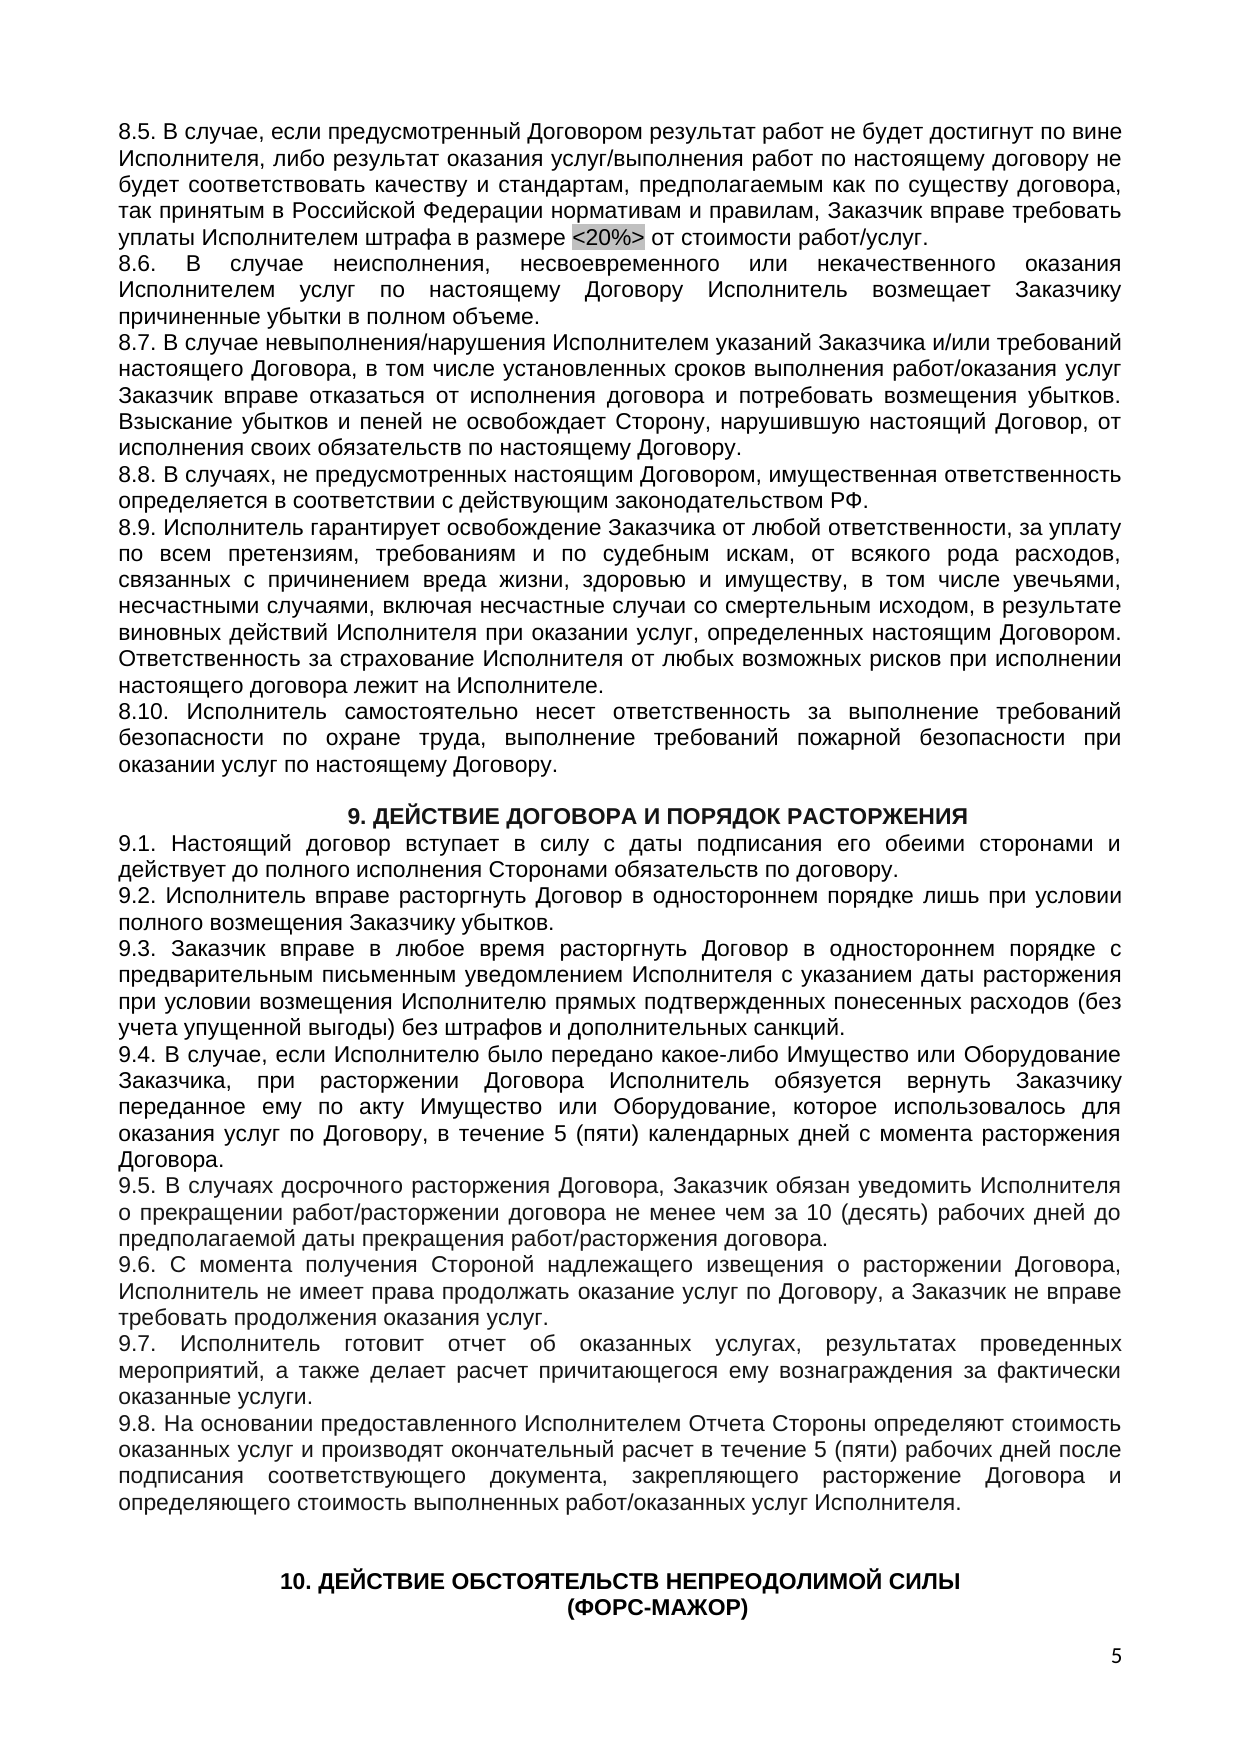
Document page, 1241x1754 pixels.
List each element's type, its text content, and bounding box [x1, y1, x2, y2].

text В случае неисполнения, несвоевременного или некачественного оказания Исполнителем услуг по настоящему Договору Исполнитель возмещает Заказчику причиненные убытки в полном объеме. [118, 250, 1122, 329]
text В случае невыполнения/нарушения Исполнителем указаний Заказчика и/или требований настоящего Договора, в том числе установленных сроков выполнения работ/оказания услуг Заказчик вправе отказаться от исполнения договора и потребовать возмещения убытков. Взыскание убытков и пеней не освобождает Сторону, нарушившую настоящий Договор, от исполнения своих обязательств по настоящему Договору. [118, 329, 1122, 461]
text Заказчик вправе в любое время расторгнуть Договор в одностороннем порядке с предварительным письменным уведомлением Исполнителя с указанием даты расторжения при условии возмещения Исполнителю прямых подтвержденных понесенных расходов (без учета упущенной выгоды) без штрафов и дополнительных санкций. [118, 935, 1122, 1041]
text ДЕЙСТВИЕ ОБСТОЯТЕЛЬСТВ НЕПРЕОДОЛИМОЙ СИЛЫ [118, 1568, 1122, 1594]
text В случаях досрочного расторжения Договора, Заказчик обязан уведомить Исполнителя о прекращении работ/расторжении договора не менее чем за 10 (десять) рабочих дней до предполагаемой даты прекращения работ/расторжения договора. [118, 1172, 1122, 1251]
text В случае, если предусмотренный Договором результат работ не будет достигнут по вине Исполнителя, либо результат оказания услуг/выполнения работ по настоящему договору не будет соответствовать качеству и стандартам, предполагаемым как по существу договора, так принятым в Российской Федерации нормативам и правилам, Заказчик вправе требовать уплаты Исполнителем штрафа в размере от стоимости работ/услуг. [118, 118, 1122, 250]
text Исполнитель вправе расторгнуть Договор в одностороннем порядке лишь при условии полного возмещения Заказчику убытков. [118, 882, 1122, 935]
text ДЕЙСТВИЕ ДОГОВОРА И ПОРЯДОК РАСТОРЖЕНИЯ [193, 803, 1122, 830]
text (ФОРС-МАЖОР) [193, 1594, 1122, 1620]
text В случаях, не предусмотренных настоящим Договором, имущественная ответственность определяется в соответствии с действующим законодательством РФ. [118, 461, 1122, 513]
text С момента получения Стороной надлежащего извещения о расторжении Договора, Исполнитель не имеет права продолжать оказание услуг по Договору, а Заказчик не вправе требовать продолжения оказания услуг. [118, 1251, 1122, 1330]
text Настоящий договор вступает в силу с даты подписания его обеими сторонами и действует до . [118, 830, 1122, 882]
text В случае, если Исполнителю было передано какое-либо Имущество или Оборудование Заказчика, при расторжении Договора Исполнитель обязуется вернуть Заказчику переданное ему по акту Имущество или Оборудование, которое использовалось для оказания услуг по Договору, в течение 5 (пяти) календарных дней с момента расторжения Договора. [118, 1041, 1122, 1172]
text Исполнитель самостоятельно несет ответственность за выполнение требований безопасности по охране труда, выполнение требований пожарной безопасности при оказании услуг по настоящему Договору. [118, 698, 1122, 777]
text Исполнитель гарантирует освобождение Заказчика от любой ответственности, за уплату по всем претензиям, требованиям и по судебным искам, от всякого рода расходов, связанных с причинением вреда жизни, здоровью и имуществу, в том числе увечьями, несчастными случаями, включая несчастные случаи со смертельным исходом, в результате виновных действий Исполнителя при оказании услуг, определенных настоящим Договором. Ответственность за страхование Исполнителя от любых возможных рисков при исполнении настоящего договора лежит на Исполнителе. [118, 513, 1122, 698]
text Исполнитель готовит отчет об оказанных услугах, результатах проведенных мероприятий, а также делает расчет причитающегося ему вознаграждения за фактически оказанные услуги. [118, 1330, 1122, 1409]
text На основании предоставленного Исполнителем Отчета Стороны определяют стоимость оказанных услуг и производят окончательный расчет в течение 5 (пяти) рабочих дней после подписания соответствующего документа, закрепляющего расторжение Договора и определяющего стоимость выполненных работ/оказанных услуг Исполнителя. [118, 1409, 1122, 1515]
